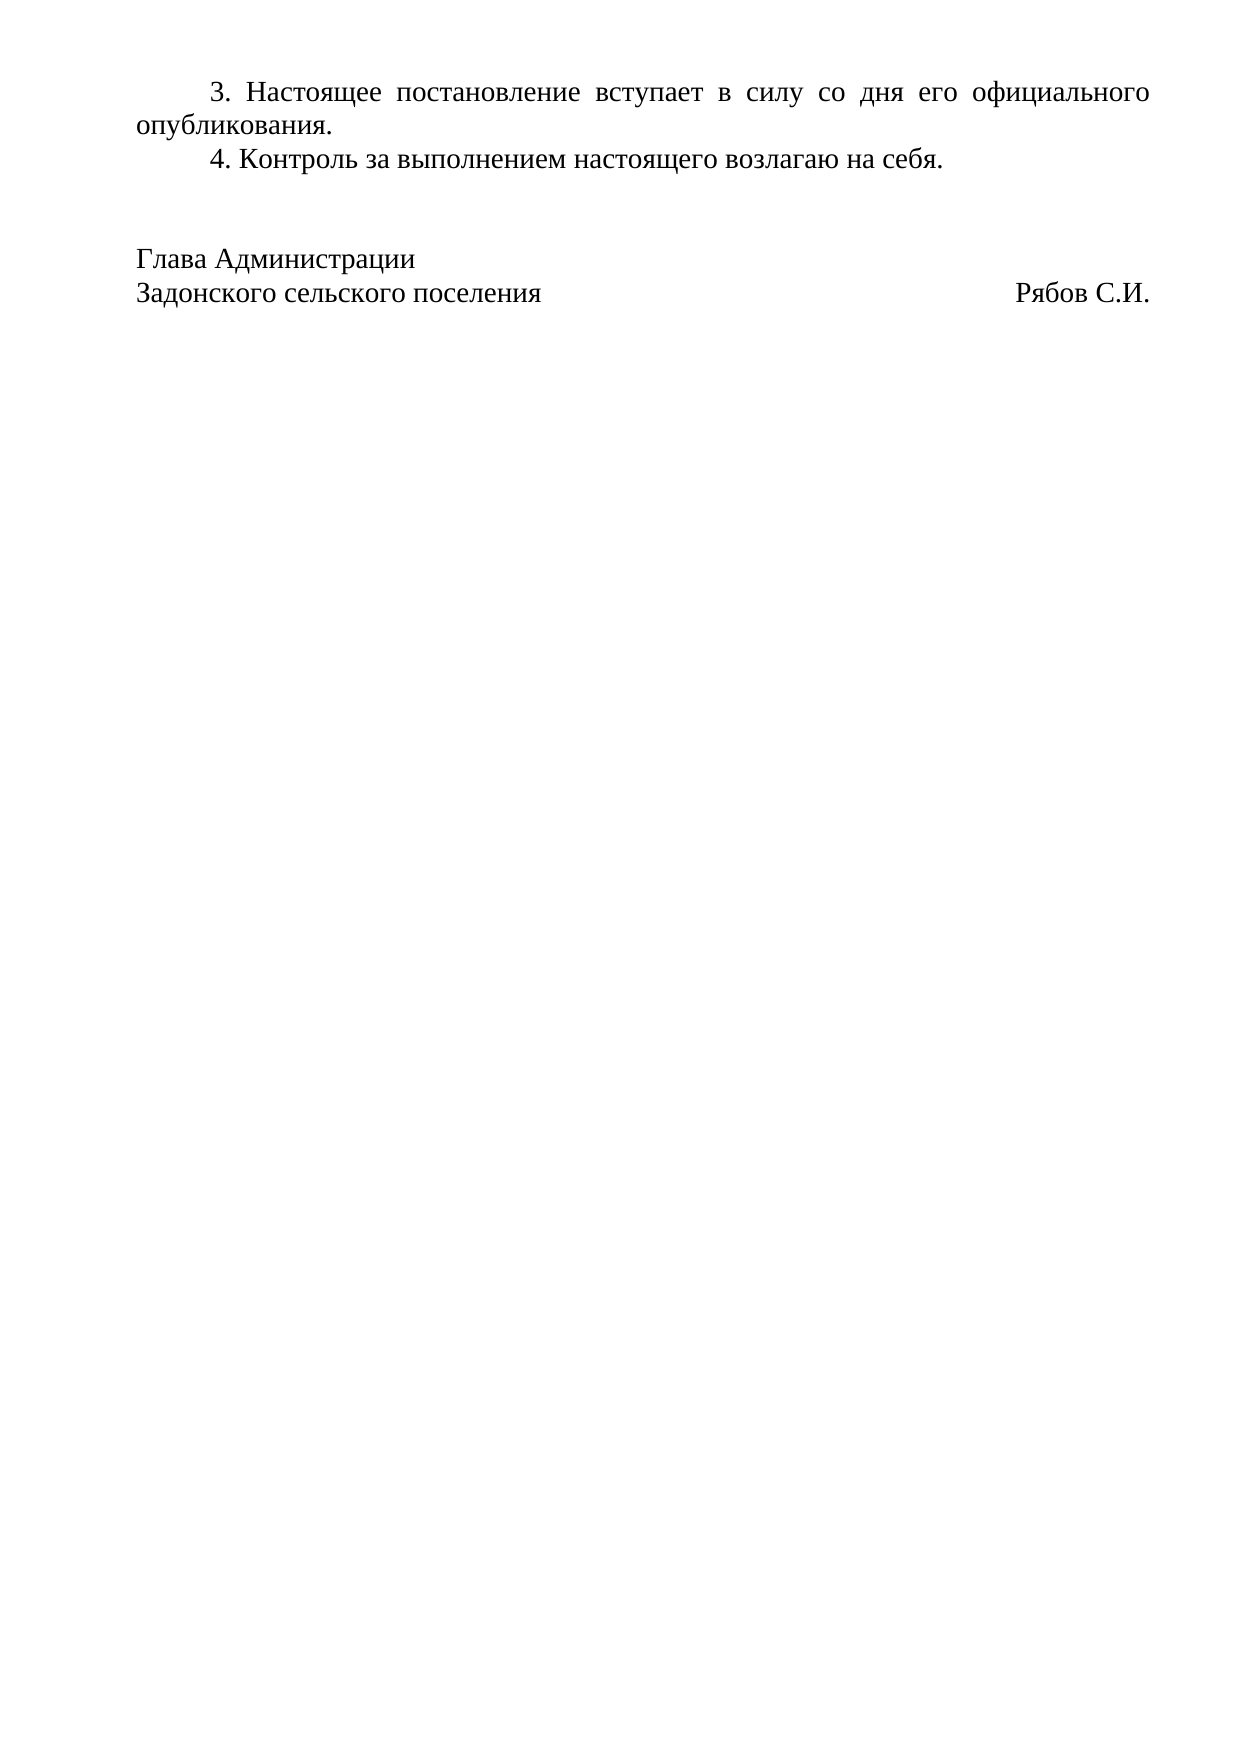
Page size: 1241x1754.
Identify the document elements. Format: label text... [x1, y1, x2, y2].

text Глава Администрации [136, 242, 1152, 275]
text Задонского сельского поселения Рябов С.И. [136, 275, 1152, 309]
text 3. Настоящее постановление вступает в силу со дня его официального опубликования. [136, 74, 1152, 141]
text 4. Контроль за выполнением настоящего возлагаю на себя. [136, 141, 1152, 174]
